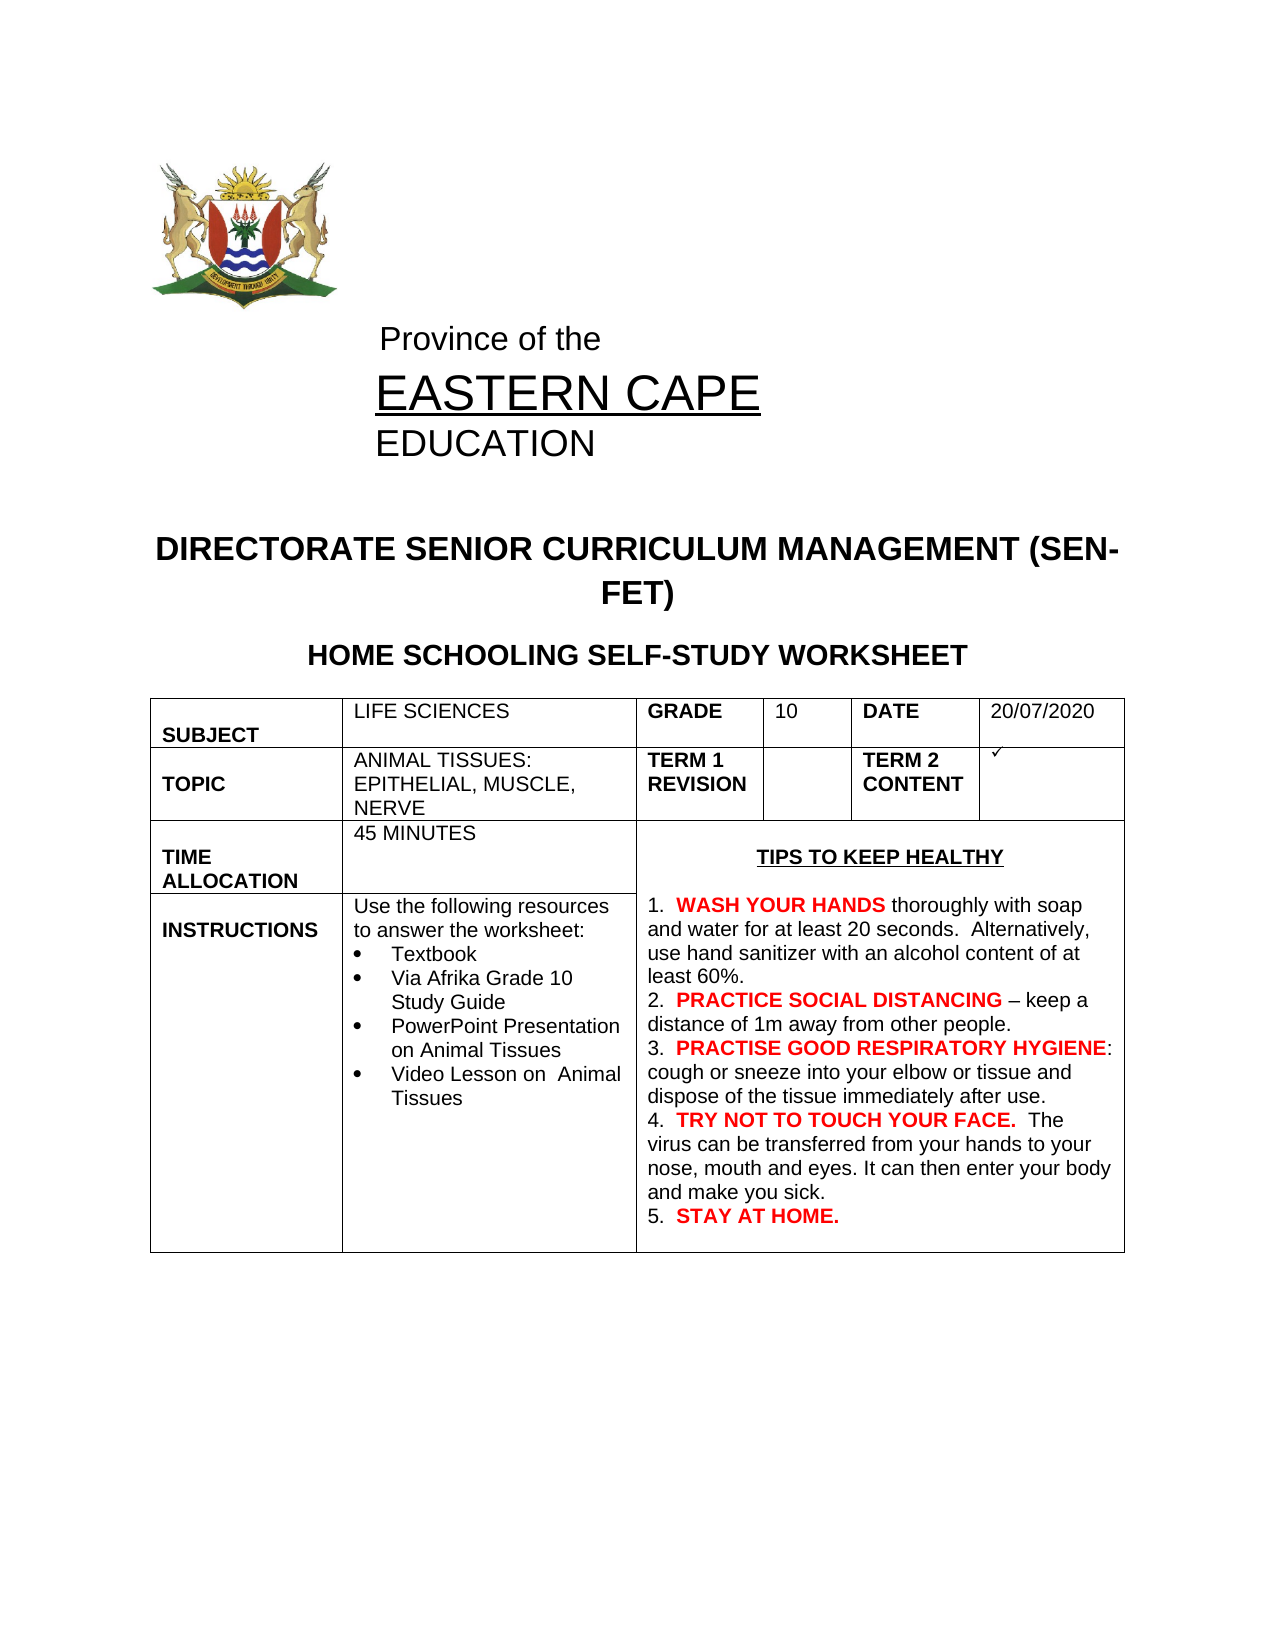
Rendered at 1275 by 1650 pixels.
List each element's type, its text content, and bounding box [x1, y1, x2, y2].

text EASTERN CAPE [300, 363, 1125, 421]
table_cell TERM 1 REVISION [637, 748, 763, 819]
text Province of the [150, 150, 1125, 358]
table_header GRADE [637, 699, 763, 747]
table_header LIFE SCIENCES [343, 699, 636, 747]
table_header DATE [852, 699, 979, 747]
table_cell TIPS TO KEEP HEALTHY 1. WASH YOUR HANDS thoroughly with soap and water for at least 20 seconds. Alternatively, use hand sanitizer with an alcohol content of at least 60%. 2. PRACTICE SOCIAL DISTANCING – keep a distance of 1m away from other people. 3. PRACTISE GOOD RESPIRATORY HYGIENE: cough or sneeze into your elbow or tissue and dispose of the tissue immediately after use. 4. TRY NOT TO TOUCH YOUR FACE. The virus can be transferred from your hands to your nose, mouth and eyes. It can then enter your body and make you sick. 5. STAY AT HOME. [637, 821, 1124, 1252]
table_header SUBJECT [151, 699, 342, 747]
table_cell [980, 748, 1124, 819]
picture [150, 155, 340, 314]
table_cell ANIMAL TISSUES: EPITHELIAL, MUSCLE, NERVE [343, 748, 636, 819]
table_cell TOPIC [151, 748, 342, 819]
text EDUCATION [300, 421, 1125, 464]
table_cell TIME ALLOCATION [151, 821, 342, 892]
table_cell [764, 748, 851, 819]
table_header 20/07/2020 [980, 699, 1124, 747]
table_cell INSTRUCTIONS [151, 894, 342, 1252]
table_cell TERM 2 CONTENT [852, 748, 979, 819]
table_cell Use the following resources to answer the worksheet: Textbook Via Afrika Grade 10 Study Guide PowerPoint Presentation on Animal Tissues Video Lesson on Animal Tissues [343, 894, 636, 1252]
text DIRECTORATE SENIOR CURRICULUM MANAGEMENT (SEN-FET) [150, 529, 1125, 612]
table_header 10 [764, 699, 851, 747]
text HOME SCHOOLING SELF-STUDY WORKSHEET [150, 638, 1125, 672]
table_cell 45 MINUTES [343, 821, 636, 892]
